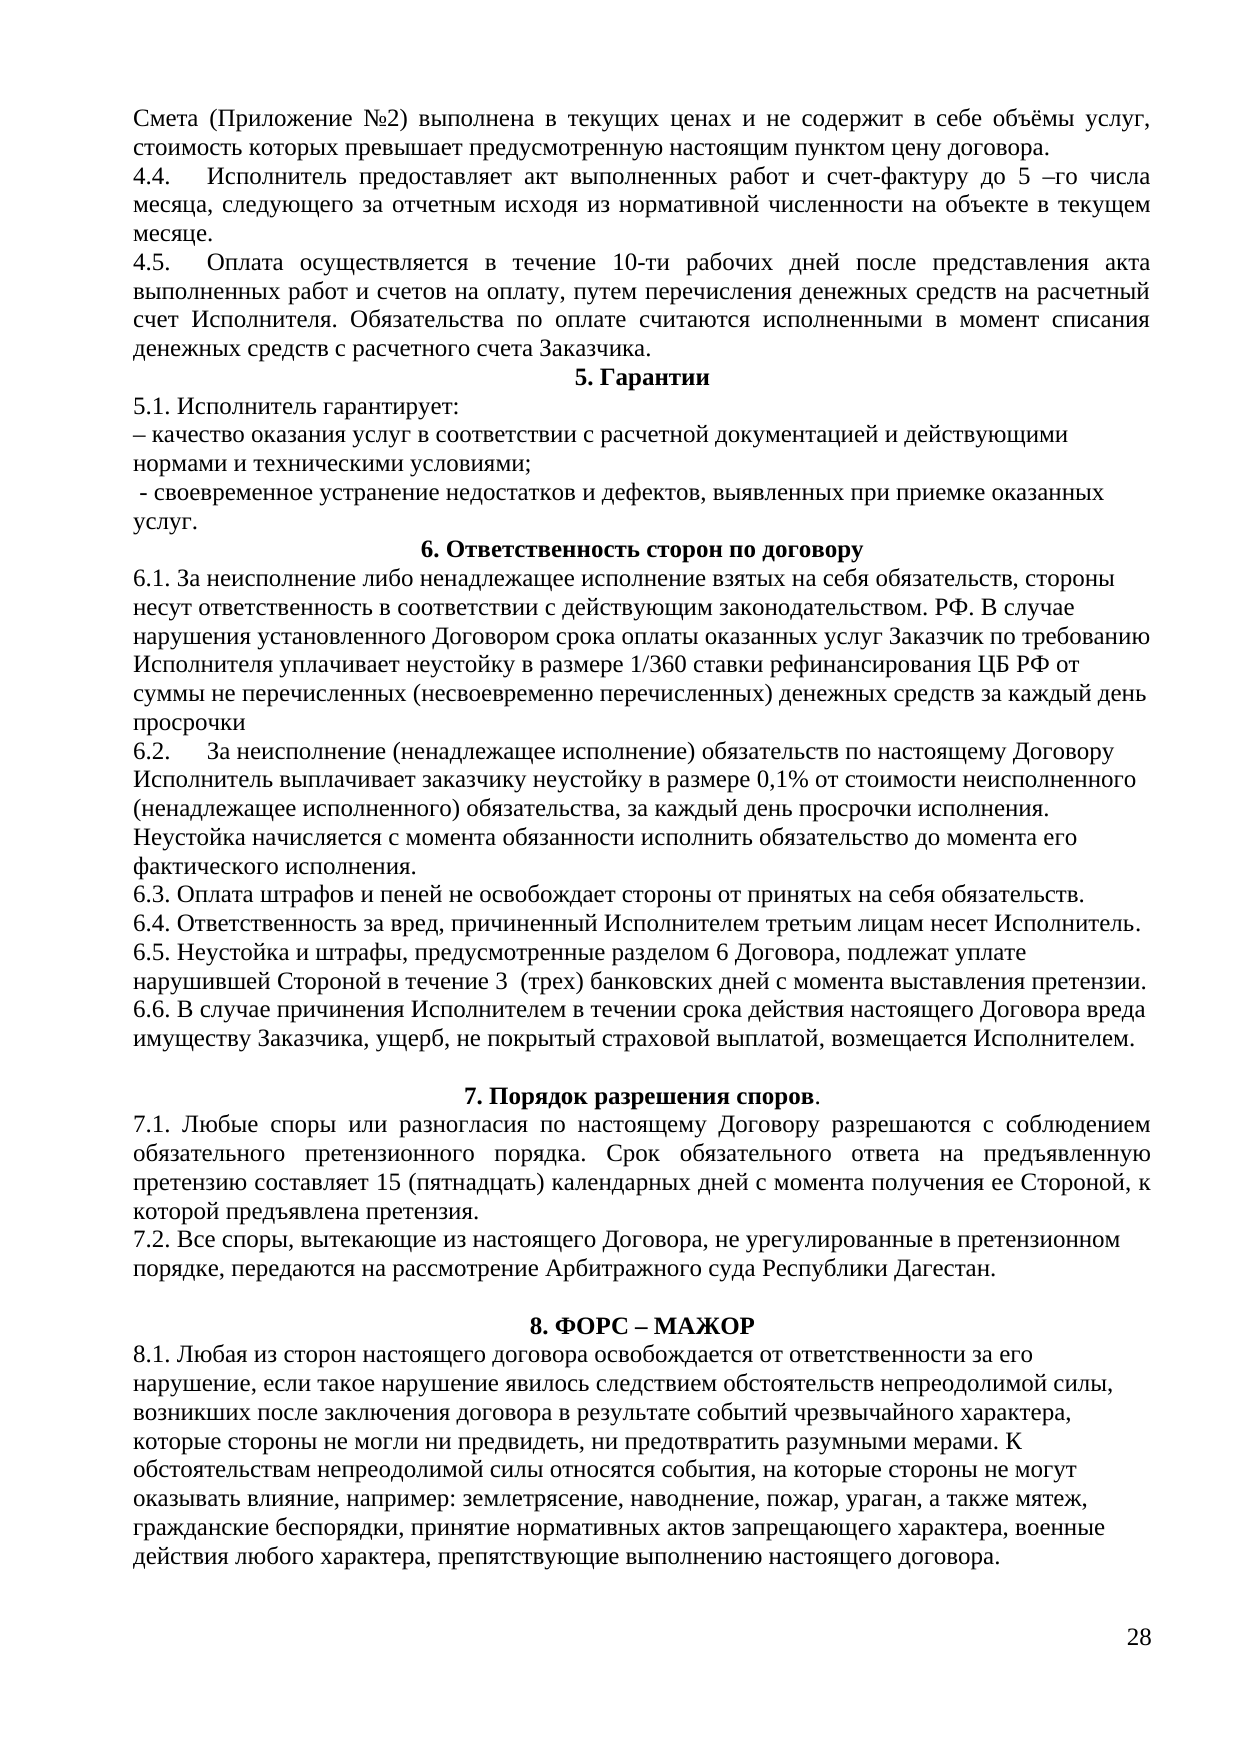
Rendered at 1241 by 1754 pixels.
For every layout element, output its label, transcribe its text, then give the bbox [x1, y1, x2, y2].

list 7. Порядок разрешения споров. [133, 1081, 1152, 1109]
text 6.2. За неисполнение (ненадлежащее исполнение) обязательств по настоящему Договору Исполнитель выплачивает заказчику неустойку в размере 0,1% от стоимости неисполненного (ненадлежащее исполненного) обязательства, за каждый день просрочки исполнения. Неустойка начисляется с момента обязанности исполнить обязательство до момента его фактического исполнения. [133, 736, 1152, 879]
list 6. Ответственность сторон по договору [133, 534, 1152, 563]
list 5. Гарантии [133, 362, 1152, 391]
text 8.1. Любая из сторон настоящего договора освобождается от ответственности за его нарушение, если такое нарушение явилось следствием обстоятельств непреодолимой силы, возникших после заключения договора в результате событий чрезвычайного характера, которые стороны не могли ни предвидеть, ни предотвратить разумными мерами. К обстоятельствам непреодолимой силы относятся события, на которые стороны не могут оказывать влияние, например: землетрясение, наводнение, пожар, ураган, а также мятеж, гражданские беспорядки, принятие нормативных актов запрещающего характера, военные действия любого характера, препятствующие выполнению настоящего договора. [133, 1339, 1152, 1569]
text 7.1. Любые споры или разногласия по настоящему Договору разрешаются с соблюдением обязательного претензионного порядка. Срок обязательного ответа на предъявленную претензию составляет 15 (пятнадцать) календарных дней с момента получения ее Стороной, к которой предъявлена претензия. [133, 1109, 1152, 1224]
text 6.1. За неисполнение либо ненадлежащее исполнение взятых на себя обязательств, стороны несут ответственность в соответствии с действующим законодательством. РФ. В случае нарушения установленного Договором срока оплаты оказанных услуг Заказчик по требованию Исполнителя уплачивает неустойку в размере 1/360 ставки рефинансирования ЦБ РФ от суммы не перечисленных (несвоевременно перечисленных) денежных средств за каждый день просрочки [133, 563, 1152, 736]
text 6.6. В случае причинения Исполнителем в течении срока действия настоящего Договора вреда имуществу Заказчика, ущерб, не покрытый страховой выплатой, возмещается Исполнителем. [133, 994, 1152, 1052]
text 6.4. Ответственность за вред, причиненный Исполнителем третьим лицам несет Исполнитель. [133, 908, 1152, 937]
text 5.1. Исполнитель гарантирует: [133, 391, 1152, 419]
text – качество оказания услуг в соответствии с расчетной документацией и действующими нормами и техническими условиями; [133, 419, 1152, 477]
text 7.2. Все споры, вытекающие из настоящего Договора, не урегулированные в претензионном порядке, передаются на рассмотрение Арбитражного суда Республики Дагестан. [133, 1224, 1152, 1282]
list Оплата осуществляется в течение 10-ти рабочих дней после представления акта выполненных работ и счетов на оплату, путем перечисления денежных средств на расчетный счет Исполнителя. Обязательства по оплате считаются исполненными в момент списания денежных средств с расчетного счета Заказчика. [133, 247, 1152, 362]
list Исполнитель предоставляет акт выполненных работ и счет-фактуру до 5 –го числа месяца, следующего за отчетным исходя из нормативной численности на объекте в текущем месяце. [133, 161, 1152, 247]
text Смета (Приложение №2) выполнена в текущих ценах и не содержит в себе объёмы услуг, стоимость которых превышает предусмотренную настоящим пунктом цену договора. [133, 103, 1152, 161]
text 6.5. Неустойка и штрафы, предусмотренные разделом 6 Договора, подлежат уплате нарушившей Стороной в течение 3 (трех) банковских дней с момента выставления претензии. [133, 937, 1152, 994]
text 6.3. Оплата штрафов и пеней не освобождает стороны от принятых на себя обязательств. [133, 879, 1152, 908]
text 8. ФОРС – МАЖОР [133, 1311, 1152, 1339]
text - своевременное устранение недостатков и дефектов, выявленных при приемке оказанных услуг. [133, 477, 1152, 534]
